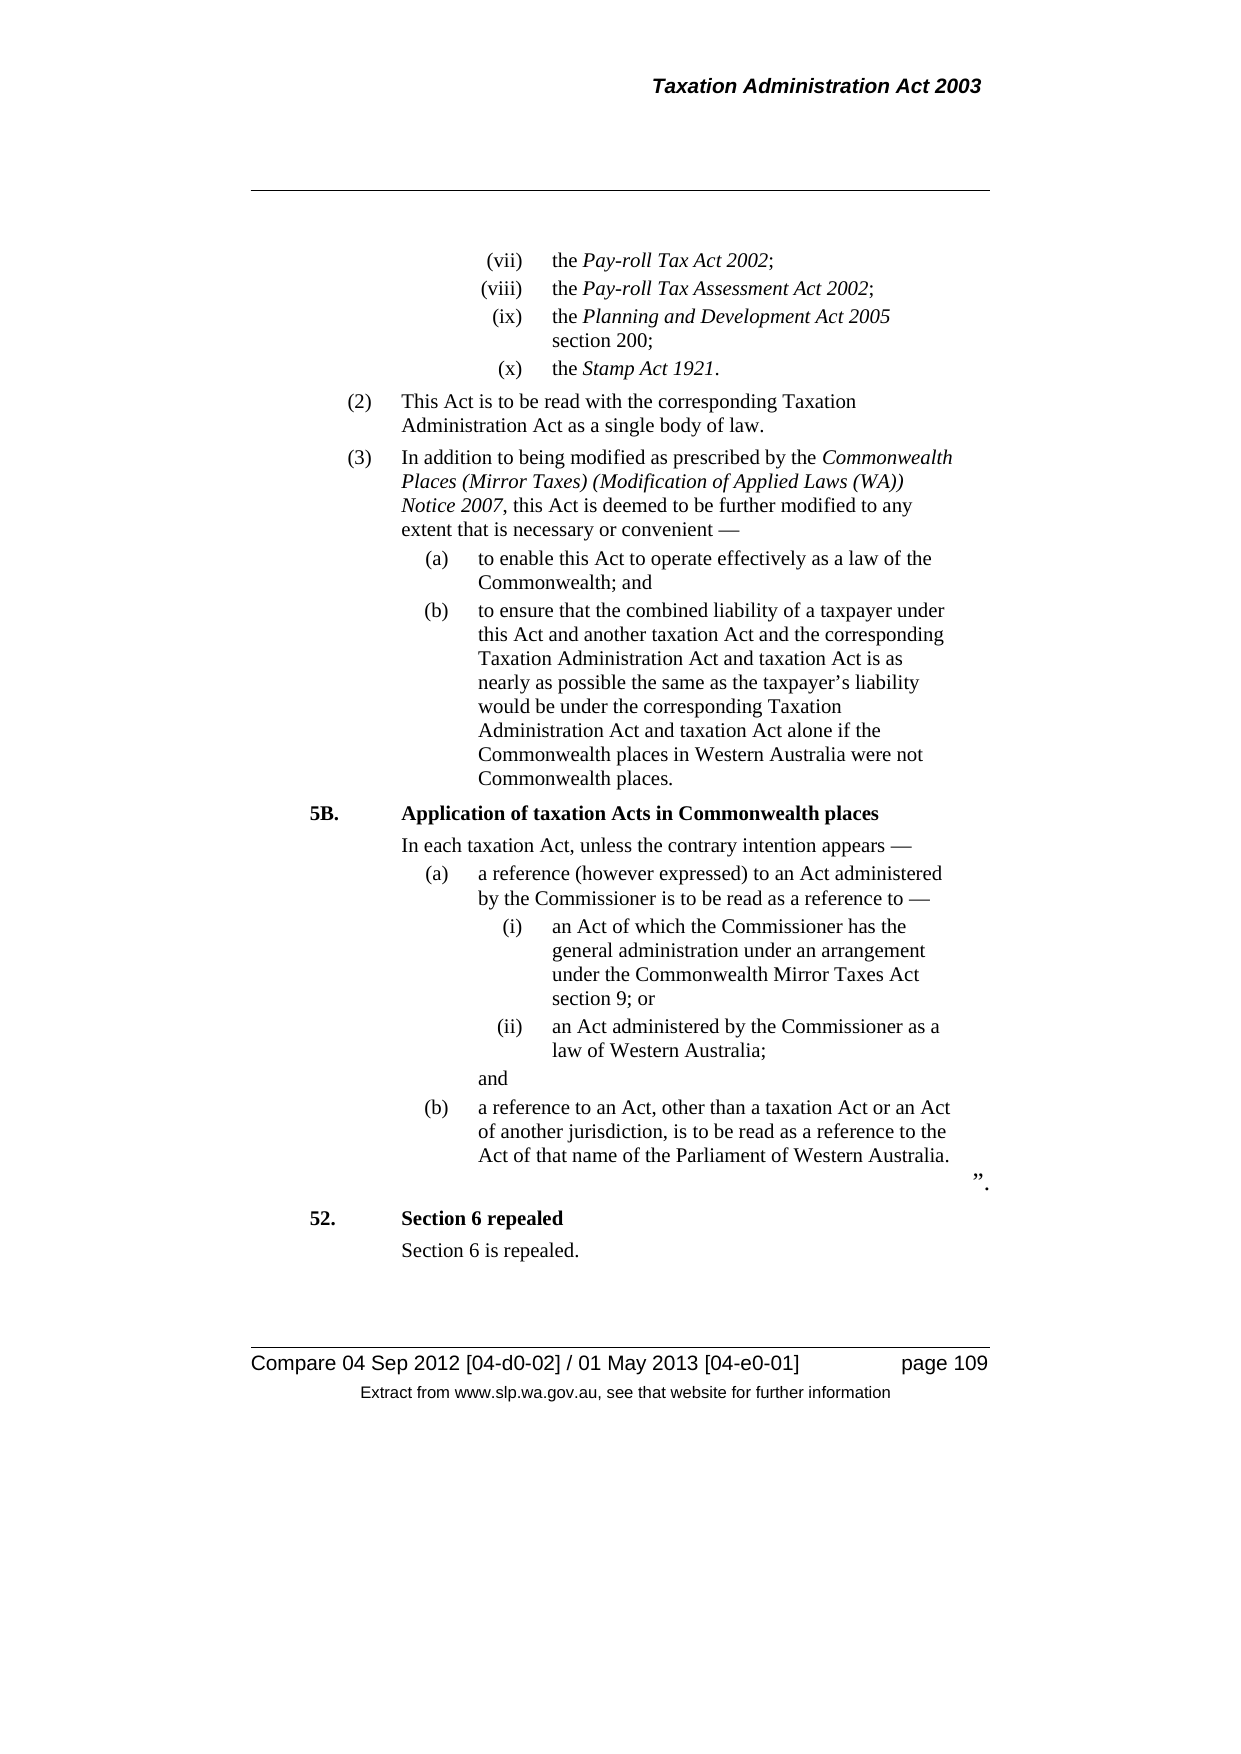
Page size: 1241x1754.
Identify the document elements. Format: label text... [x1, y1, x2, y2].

text and [389, 1066, 960, 1090]
text (a) to enable this Act to operate effectively as a law of the Commonwealth; and [389, 546, 960, 594]
text (vii) the Pay-roll Tax Act 2002; [463, 247, 960, 272]
text (2) This Act is to be read with the corresponding Taxation Administration Act as a single body of law. [312, 389, 960, 437]
text (a) a reference (however expressed) to an Act administered by the Commissioner is to be read as a reference to — [389, 861, 960, 909]
text (x) the Stamp Act 1921. [463, 356, 960, 380]
text (3) In addition to being modified as prescribed by the Commonwealth Places (Mirror Taxes) (Modification of Applied Laws (WA)) Notice 2007, this Act is deemed to be further modified to any extent that is necessary or convenient — [312, 445, 960, 541]
text ”. [251, 1167, 990, 1196]
text (b) a reference to an Act, other than a taxation Act or an Act of another jurisdiction, is to be read as a reference to the Act of that name of the Parliament of Western Australia. [389, 1094, 960, 1167]
subtitle 5B. Application of taxation Acts in Commonwealth places [309, 801, 960, 825]
text (b) to ensure that the combined liability of a taxpayer under this Act and another taxation Act and the corresponding Taxation Administration Act and taxation Act is as nearly as possible the same as the taxpayer’s liability would be under the corresponding Taxation Administration Act and taxation Act alone if the Commonwealth places in were places. [389, 598, 960, 790]
text (ii) an Act administered by the Commissioner as a law of ; [463, 1014, 960, 1062]
subtitle 52. Section 6 repealed [309, 1206, 960, 1230]
text (i) an Act of which the Commissioner has the general administration under an arrangement under the Commonwealth Mirror Taxes Act section 9; or [463, 914, 960, 1010]
text (viii) the Pay-roll Tax Assessment Act 2002; [463, 276, 960, 300]
text Section 6 is repealed. [312, 1238, 960, 1262]
text (ix) the Planning and Development Act 2005 section 200; [463, 304, 960, 352]
text In each taxation Act, unless the contrary intention appears — [312, 833, 960, 857]
